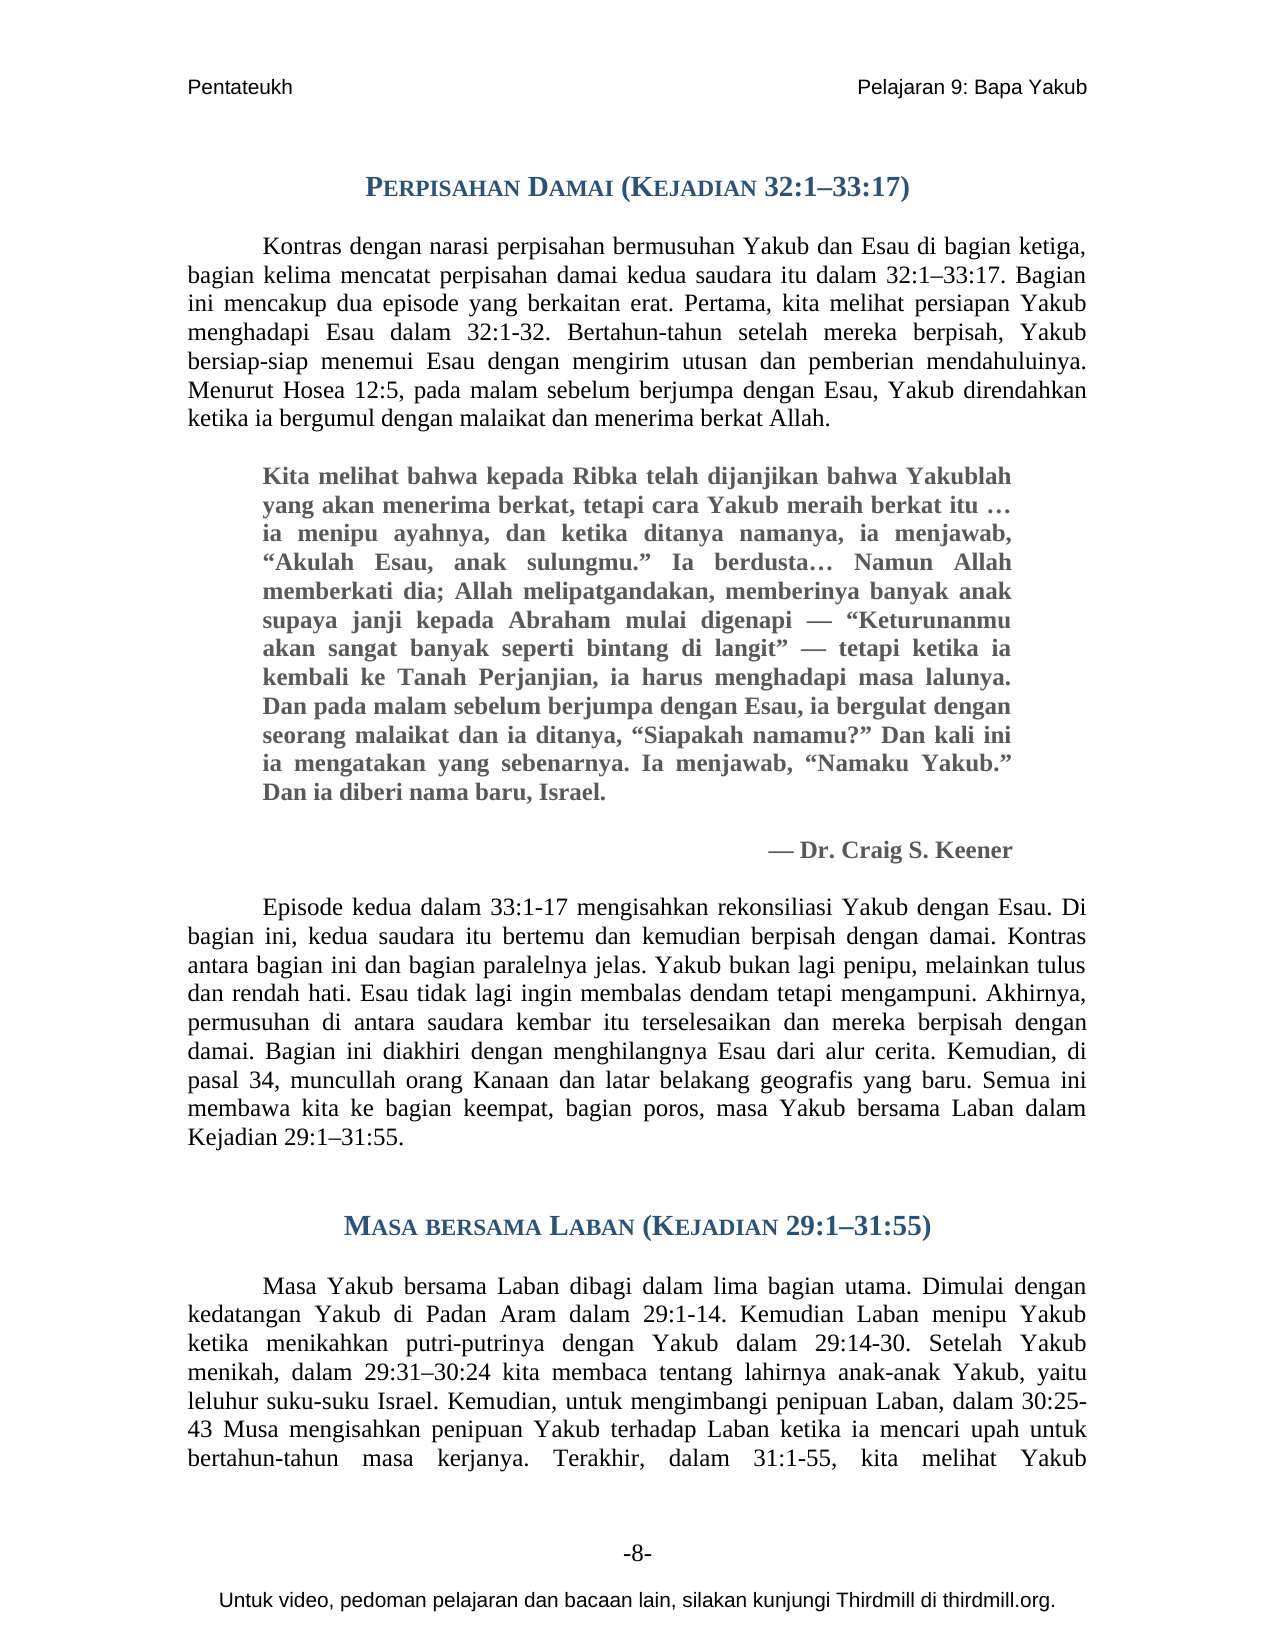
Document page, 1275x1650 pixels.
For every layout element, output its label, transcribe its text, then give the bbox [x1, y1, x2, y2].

text Kita melihat bahwa kepada Ribka telah dijanjikan bahwa Yakublah yang akan menerima berkat, tetapi cara Yakub meraih berkat itu … ia menipu ayahnya, dan ketika ditanya namanya, ia menjawab, “Akulah Esau, anak sulungmu.” Ia berdusta… Namun Allah memberkati dia; Allah melipatgandakan, memberinya banyak anak supaya janji kepada Abraham mulai digenapi — “Keturunanmu akan sangat banyak seperti bintang di langit” — tetapi ketika ia kembali ke Tanah Perjanjian, ia harus menghadapi masa lalunya. Dan pada malam sebelum berjumpa dengan Esau, ia bergulat dengan seorang malaikat dan ia ditanya, “Siapakah namamu?” Dan kali ini ia mengatakan yang sebenarnya. Ia menjawab, “Namaku Yakub.” Dan ia diberi nama baru, Israel. [262, 461, 1012, 806]
subtitle Perpisahan Damai (Kejadian 32:1–33:17) [187, 169, 1087, 202]
text Kontras dengan narasi perpisahan bermusuhan Yakub dan Esau di bagian ketiga, bagian kelima mencatat perpisahan damai kedua saudara itu dalam 32:1–33:17. Bagian ini mencakup dua episode yang berkaitan erat. Pertama, kita melihat persiapan Yakub menghadapi Esau dalam 32:1-32. Bertahun-tahun setelah mereka berpisah, Yakub bersiap-siap menemui Esau dengan mengirim utusan dan pemberian mendahuluinya. Menurut Hosea 12:5, pada malam sebelum berjumpa dengan Esau, Yakub direndahkan ketika ia bergumul dengan malaikat dan menerima berkat Allah. [187, 231, 1087, 432]
text — Dr. Craig S. Keener [262, 835, 1012, 863]
subtitle Masa bersama Laban (Kejadian 29:1–31:55) [187, 1208, 1087, 1242]
text Episode kedua dalam 33:1-17 mengisahkan rekonsiliasi Yakub dengan Esau. Di bagian ini, kedua saudara itu bertemu dan kemudian berpisah dengan damai. Kontras antara bagian ini dan bagian paralelnya jelas. Yakub bukan lagi penipu, melainkan tulus dan rendah hati. Esau tidak lagi ingin membalas dendam tetapi mengampuni. Akhirnya, permusuhan di antara saudara kembar itu terselesaikan dan mereka berpisah dengan damai. Bagian ini diakhiri dengan menghilangnya Esau dari alur cerita. Kemudian, di pasal 34, muncullah orang Kanaan dan latar belakang geografis yang baru. Semua ini membawa kita ke bagian keempat, bagian poros, masa Yakub bersama Laban dalam Kejadian 29:1–31:55. [187, 892, 1087, 1151]
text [187, 1271, 1087, 1472]
